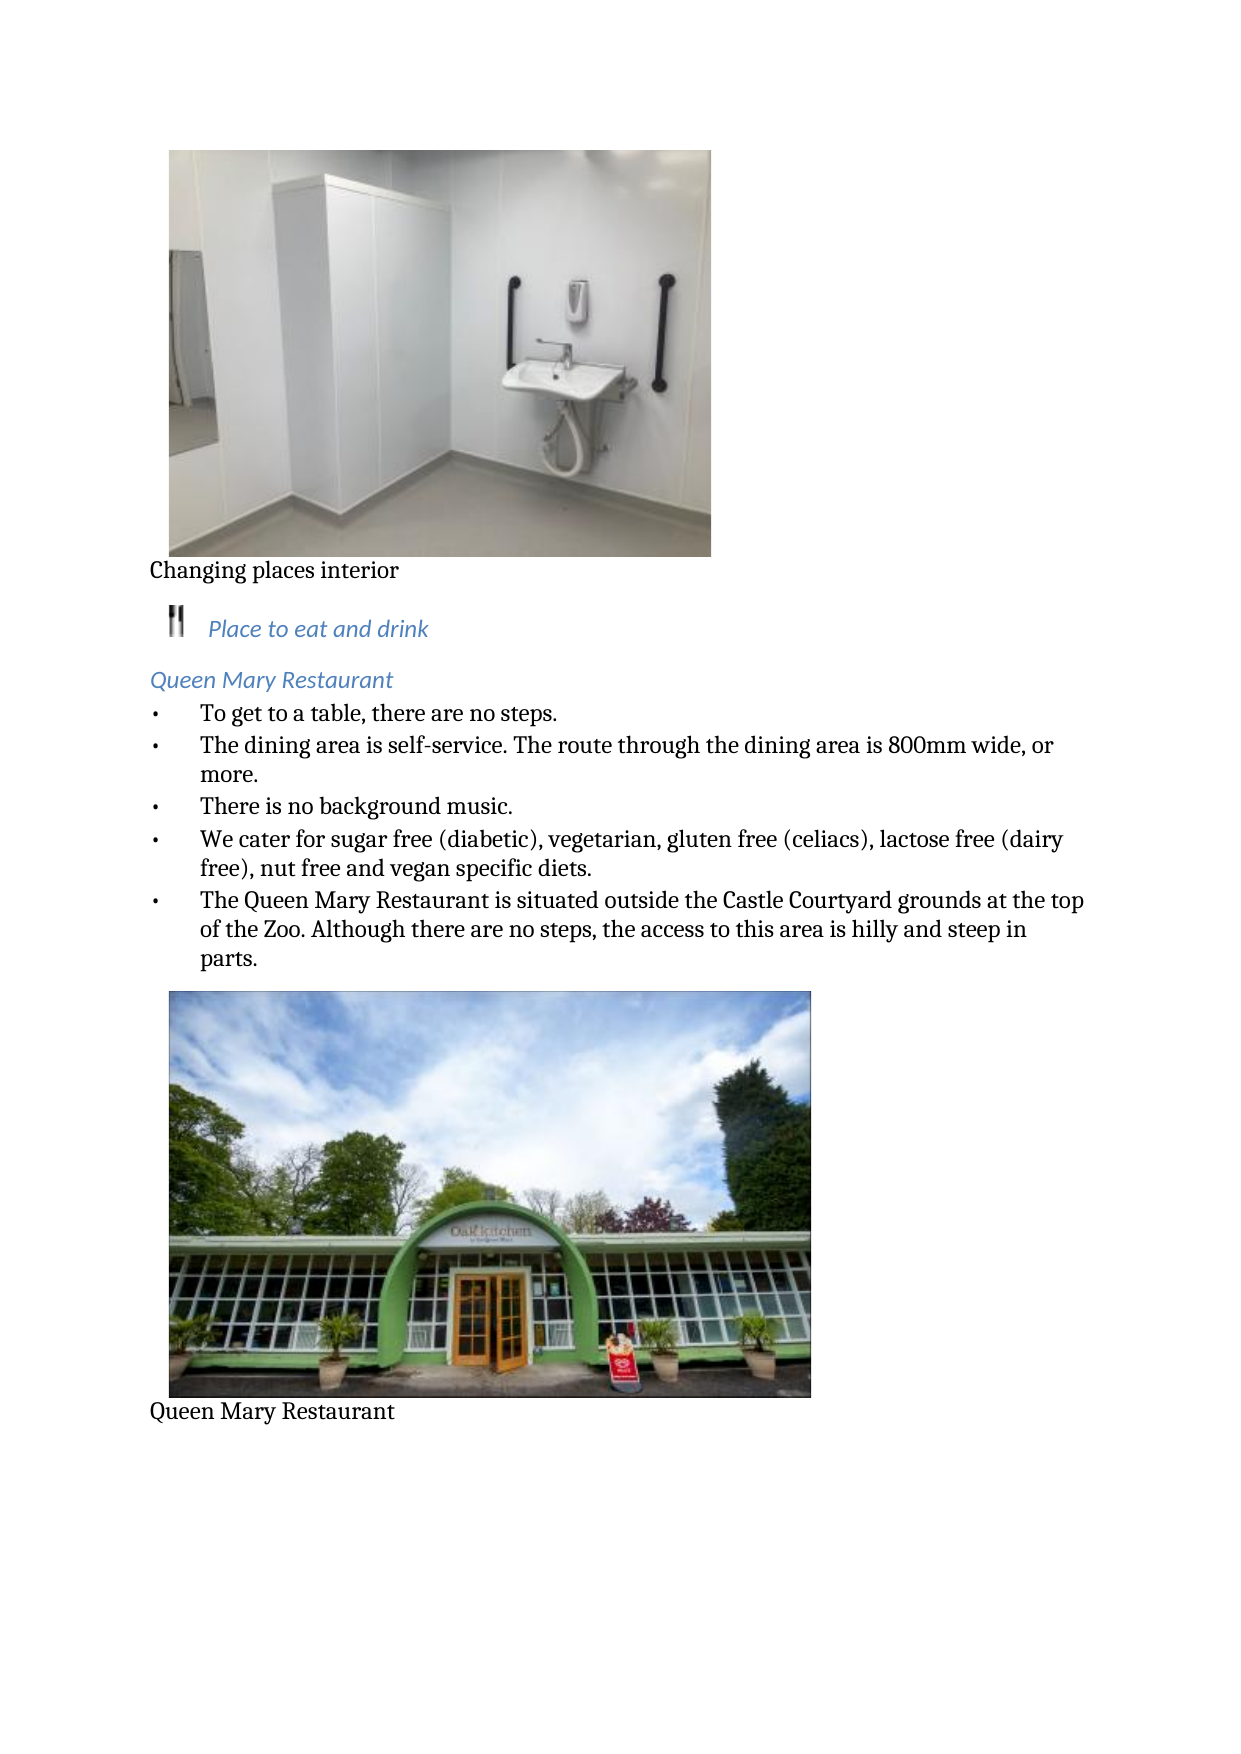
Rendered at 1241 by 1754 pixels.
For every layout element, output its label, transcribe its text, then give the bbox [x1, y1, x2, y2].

picture [168, 991, 812, 1398]
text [150, 991, 1090, 1426]
list The Queen Mary Restaurant is situated outside the Castle Courtyard grounds at the top of the Zoo. Although there are no steps, the access to this area is hilly and steep in parts. [150, 886, 1090, 972]
picture [168, 150, 712, 557]
list We cater for sugar free (diabetic), vegetarian, gluten free (celiacs), lactose free (dairy free), nut free and vegan specific diets. [150, 825, 1090, 882]
subtitle Place to eat and drink [150, 606, 1090, 643]
subtitle Queen Mary Restaurant [150, 664, 1090, 695]
list To get to a table, there are no steps. [150, 698, 1090, 727]
list The dining area is self-service. The route through the dining area is 800mm wide, or more. [150, 731, 1090, 788]
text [150, 150, 1090, 585]
list There is no background music. [150, 792, 1090, 821]
picture [168, 605, 184, 637]
